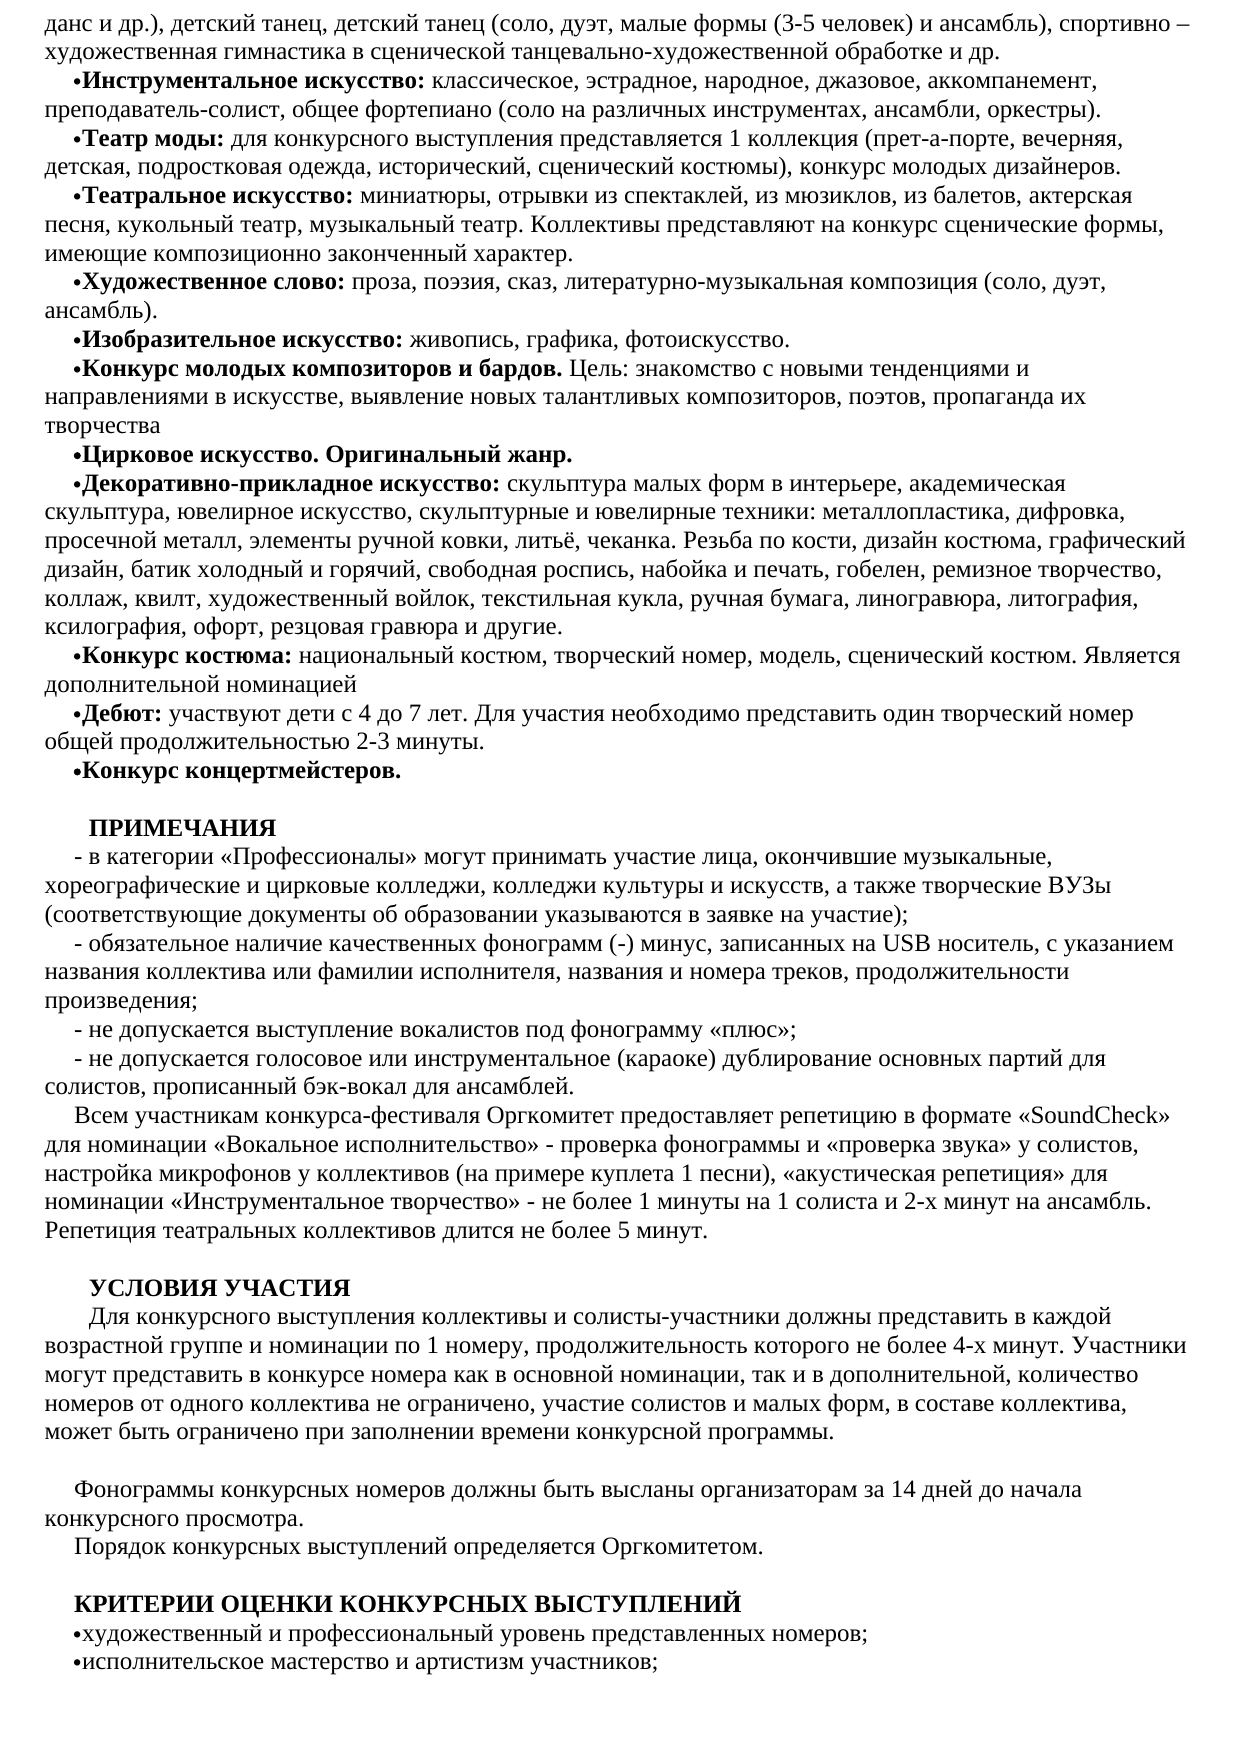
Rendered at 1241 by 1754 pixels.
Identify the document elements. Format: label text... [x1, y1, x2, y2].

text Фонограммы конкурсных номеров должны быть высланы организаторам за 14 дней до начала конкурсного просмотра. [44, 1474, 1196, 1531]
text УСЛОВИЯ УЧАСТИЯ [44, 1273, 1196, 1301]
list Дебют: участвуют дети с 4 до 7 лет. Для участия необходимо представить один творческий номер общей продолжительностью 2-3 минуты. [44, 698, 1196, 755]
text - не допускается выступление вокалистов под фонограмму «плюс»; [44, 1014, 1196, 1043]
list Цирковое искусство. Оригинальный жанр. [44, 439, 1196, 468]
text - обязательное наличие качественных фонограмм (-) минус, записанных на USB носитель, с указанием названия коллектива или фамилии исполнителя, названия и номера треков, продолжительности произведения; [44, 928, 1196, 1014]
list Конкурс молодых композиторов и бардов. Цель: знакомство с новыми тенденциями и направлениями в искусстве, выявление новых талантливых композиторов, поэтов, пропаганда их творчества [44, 353, 1196, 439]
list Художественное слово: проза, поэзия, сказ, литературно-музыкальная композиция (соло, дуэт, ансамбль). [44, 266, 1196, 324]
list Инструментальное искусство: классическое, эстрадное, народное, джазовое, аккомпанемент, преподаватель-солист, общее фортепиано (соло на различных инструментах, ансамбли, оркестры). [44, 65, 1196, 123]
list Театральное искусство: миниатюры, отрывки из спектаклей, из мюзиклов, из балетов, актерская песня, кукольный театр, музыкальный театр. Коллективы представляют на конкурс сценические формы, имеющие композиционно законченный характер. [44, 180, 1196, 266]
list Конкурс костюма: национальный костюм, творческий номер, модель, сценический костюм. Является дополнительной номинацией [44, 640, 1196, 698]
text Для конкурсного выступления коллективы и солисты-участники должны представить в каждой возрастной группе и номинации по 1 номеру, продолжительность которого не более 4-х минут. Участники могут представить в конкурсе номера как в основной номинации, так и в дополнительной, количество номеров от одного коллектива не ограничено, участие солистов и малых форм, в составе коллектива, может быть ограничено при заполнении времени конкурсной программы. [44, 1301, 1196, 1445]
text - в категории «Профессионалы» могут принимать участие лица, окончившие музыкальные, хореографические и цирковые колледжи, колледжи культуры и искусств, а также творческие ВУЗы (соответствующие документы об образовании указываются в заявке на участие); [44, 841, 1196, 928]
text ПРИМЕЧАНИЯ [44, 813, 1196, 841]
list исполнительское мастерство и артистизм участников; [44, 1646, 1196, 1675]
text КРИТЕРИИ ОЦЕНКИ КОНКУРСНЫХ ВЫСТУПЛЕНИЙ [44, 1589, 1196, 1618]
list Театр моды: для конкурсного выступления представляется 1 коллекция (прет-а-порте, вечерняя, детская, подростковая одежда, исторический, сценический костюмы), конкурс молодых дизайнеров. [44, 123, 1196, 180]
text - не допускается голосовое или инструментальное (караоке) дублирование основных партий для солистов, прописанный бэк-вокал для ансамблей. [44, 1043, 1196, 1100]
list Конкурс концертмейстеров. [44, 755, 1196, 784]
text Порядок конкурсных выступлений определяется Оргкомитетом. [44, 1531, 1196, 1560]
list Декоративно-прикладное искусство: скульптура малых форм в интерьере, академическая скульптура, ювелирное искусство, скульптурные и ювелирные техники: металлопластика, дифровка, просечной металл, элементы ручной ковки, литьё, чеканка. Резьба по кости, дизайн костюма, графический дизайн, батик холодный и горячий, свободная роспись, набойка и печать, гобелен, ремизное творчество, коллаж, квилт, художественный войлок, текстильная кукла, ручная бумага, линогравюра, литография, ксилография, офорт, резцовая гравюра и другие. [44, 468, 1196, 640]
list Изобразительное искусство: живопись, графика, фотоискусство. [44, 324, 1196, 353]
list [44, 8, 1196, 65]
text Всем участникам конкурса-фестиваля Оргкомитет предоставляет репетицию в формате «SoundCheck» для номинации «Вокальное исполнительство» - проверка фонограммы и «проверка звука» у солистов, настройка микрофонов у коллективов (на примере куплета 1 песни), «акустическая репетиция» для номинации «Инструментальное творчество» - не более 1 минуты на 1 солиста и 2-х минут на ансамбль. Репетиция театральных коллективов длится не более 5 минут. [44, 1100, 1196, 1244]
list художественный и профессиональный уровень представленных номеров; [44, 1618, 1196, 1646]
